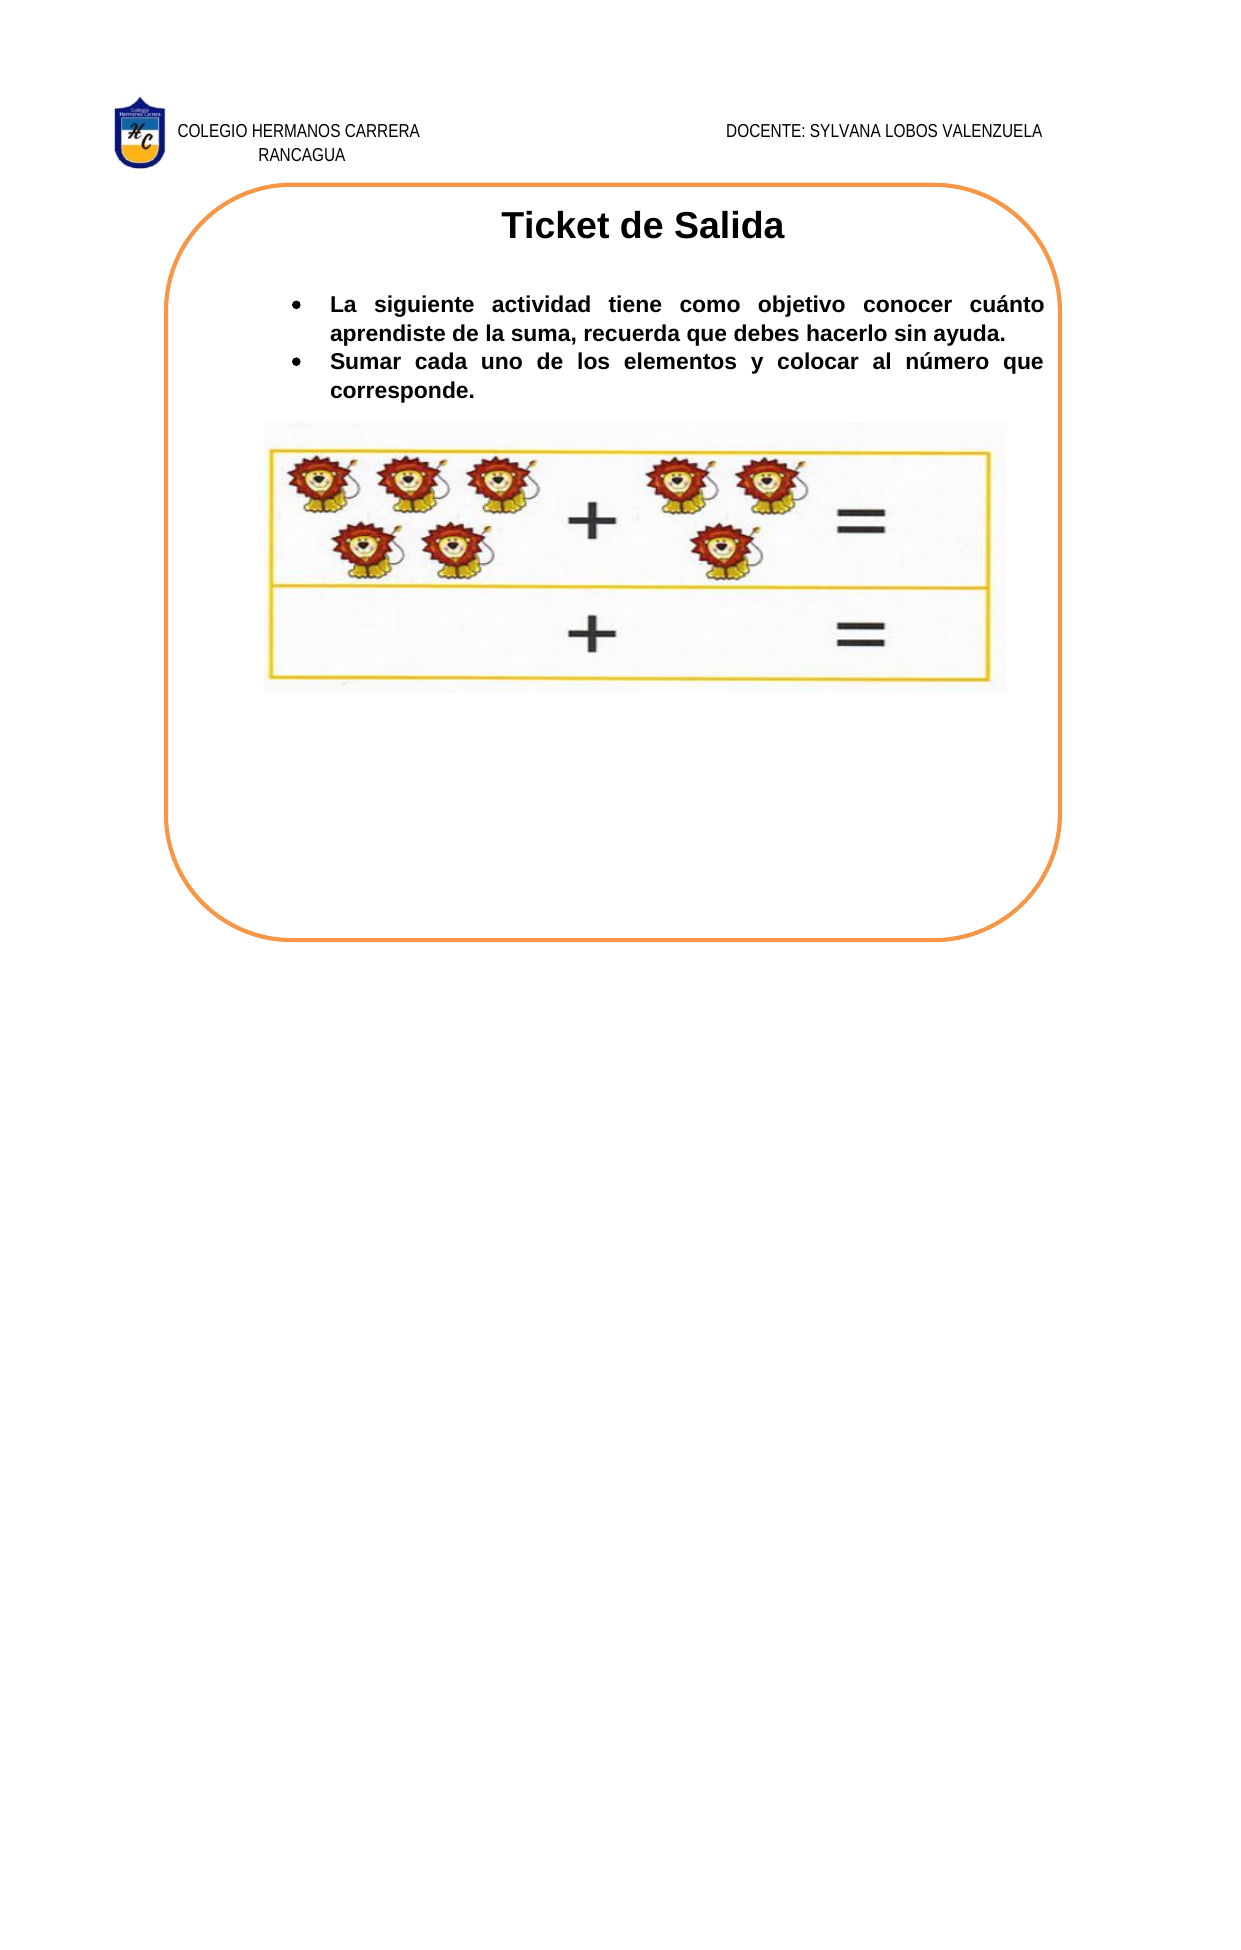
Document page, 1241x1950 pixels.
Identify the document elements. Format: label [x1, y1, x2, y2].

picture [263, 421, 1036, 693]
picture [112, 95, 167, 169]
